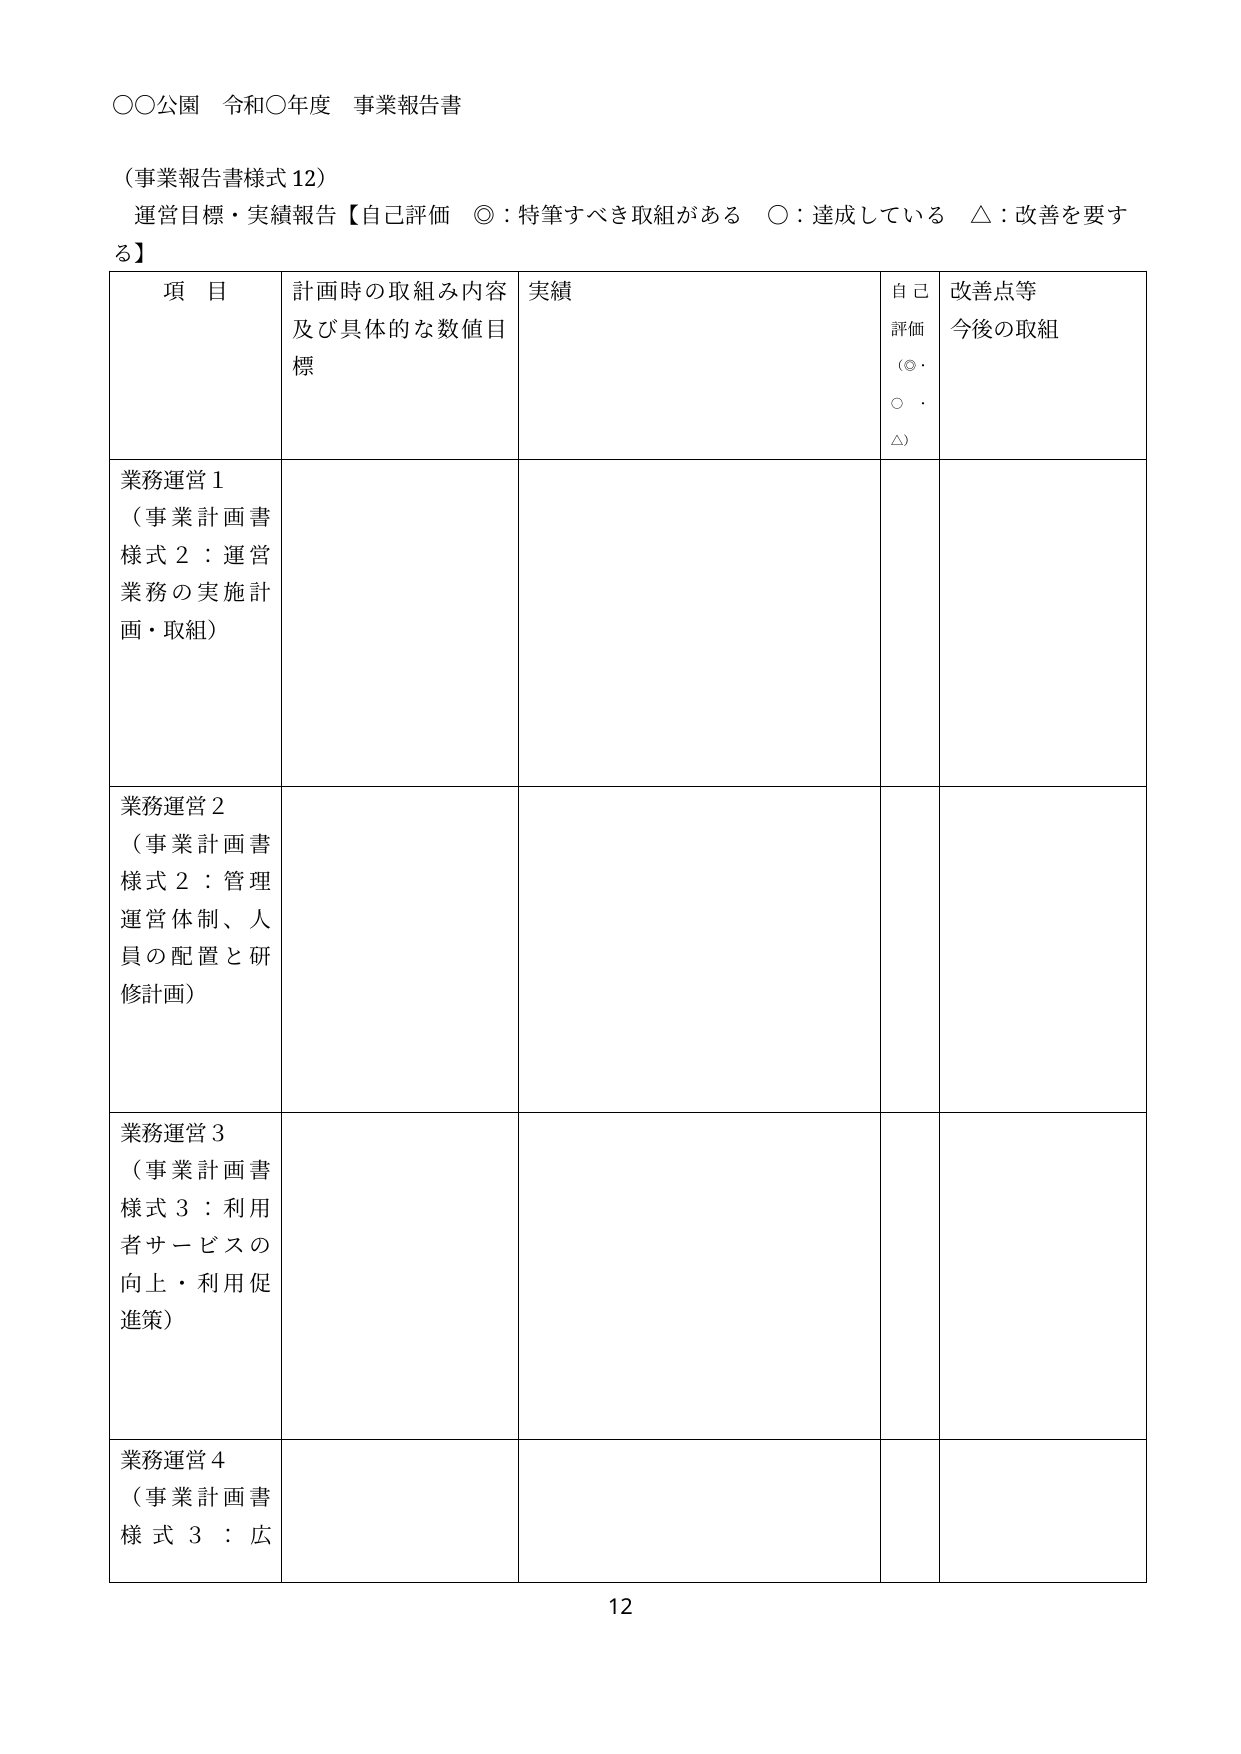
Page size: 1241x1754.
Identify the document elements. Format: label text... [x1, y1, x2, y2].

table_header 改善点等 今後の取組 [940, 272, 1146, 459]
text （事業報告書様式12） [112, 158, 1128, 196]
table_cell [881, 1440, 939, 1582]
table_cell 業務運営３ （事業計画書様式３：利用者サービスの向上・利用促進策） [110, 1113, 281, 1439]
table_cell [519, 787, 880, 1112]
table_cell [881, 787, 939, 1112]
text 運営目標・実績報告【自己評価 ◎：特筆すべき取組がある 〇：達成している △：改善を要する】 [112, 196, 1128, 271]
table_header 実績 [519, 272, 880, 459]
table_header 計画時の取組み内容及び具体的な数値目標 [282, 272, 518, 459]
table_cell [940, 787, 1146, 1112]
table_cell [282, 460, 518, 786]
table_cell [940, 1113, 1146, 1439]
table_cell [940, 460, 1146, 786]
table_cell [519, 460, 880, 786]
table_cell 業務運営１ （事業計画書様式２：運営業務の実施計画・取組） [110, 460, 281, 786]
table_cell [519, 1113, 880, 1439]
table_cell [282, 1113, 518, 1439]
table_cell [881, 1113, 939, 1439]
table_cell [282, 1440, 518, 1582]
table_cell [940, 1440, 1146, 1582]
table_cell [881, 460, 939, 786]
table_cell 業務運営２ （事業計画書様式２：管理運営体制、人員の配置と研修計画） [110, 787, 281, 1112]
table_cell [110, 1440, 281, 1582]
table_cell [519, 1440, 880, 1582]
table_header 自己評価 （◎・○・△） [881, 272, 939, 459]
table_cell [282, 787, 518, 1112]
table_header 項 目 [110, 272, 281, 459]
